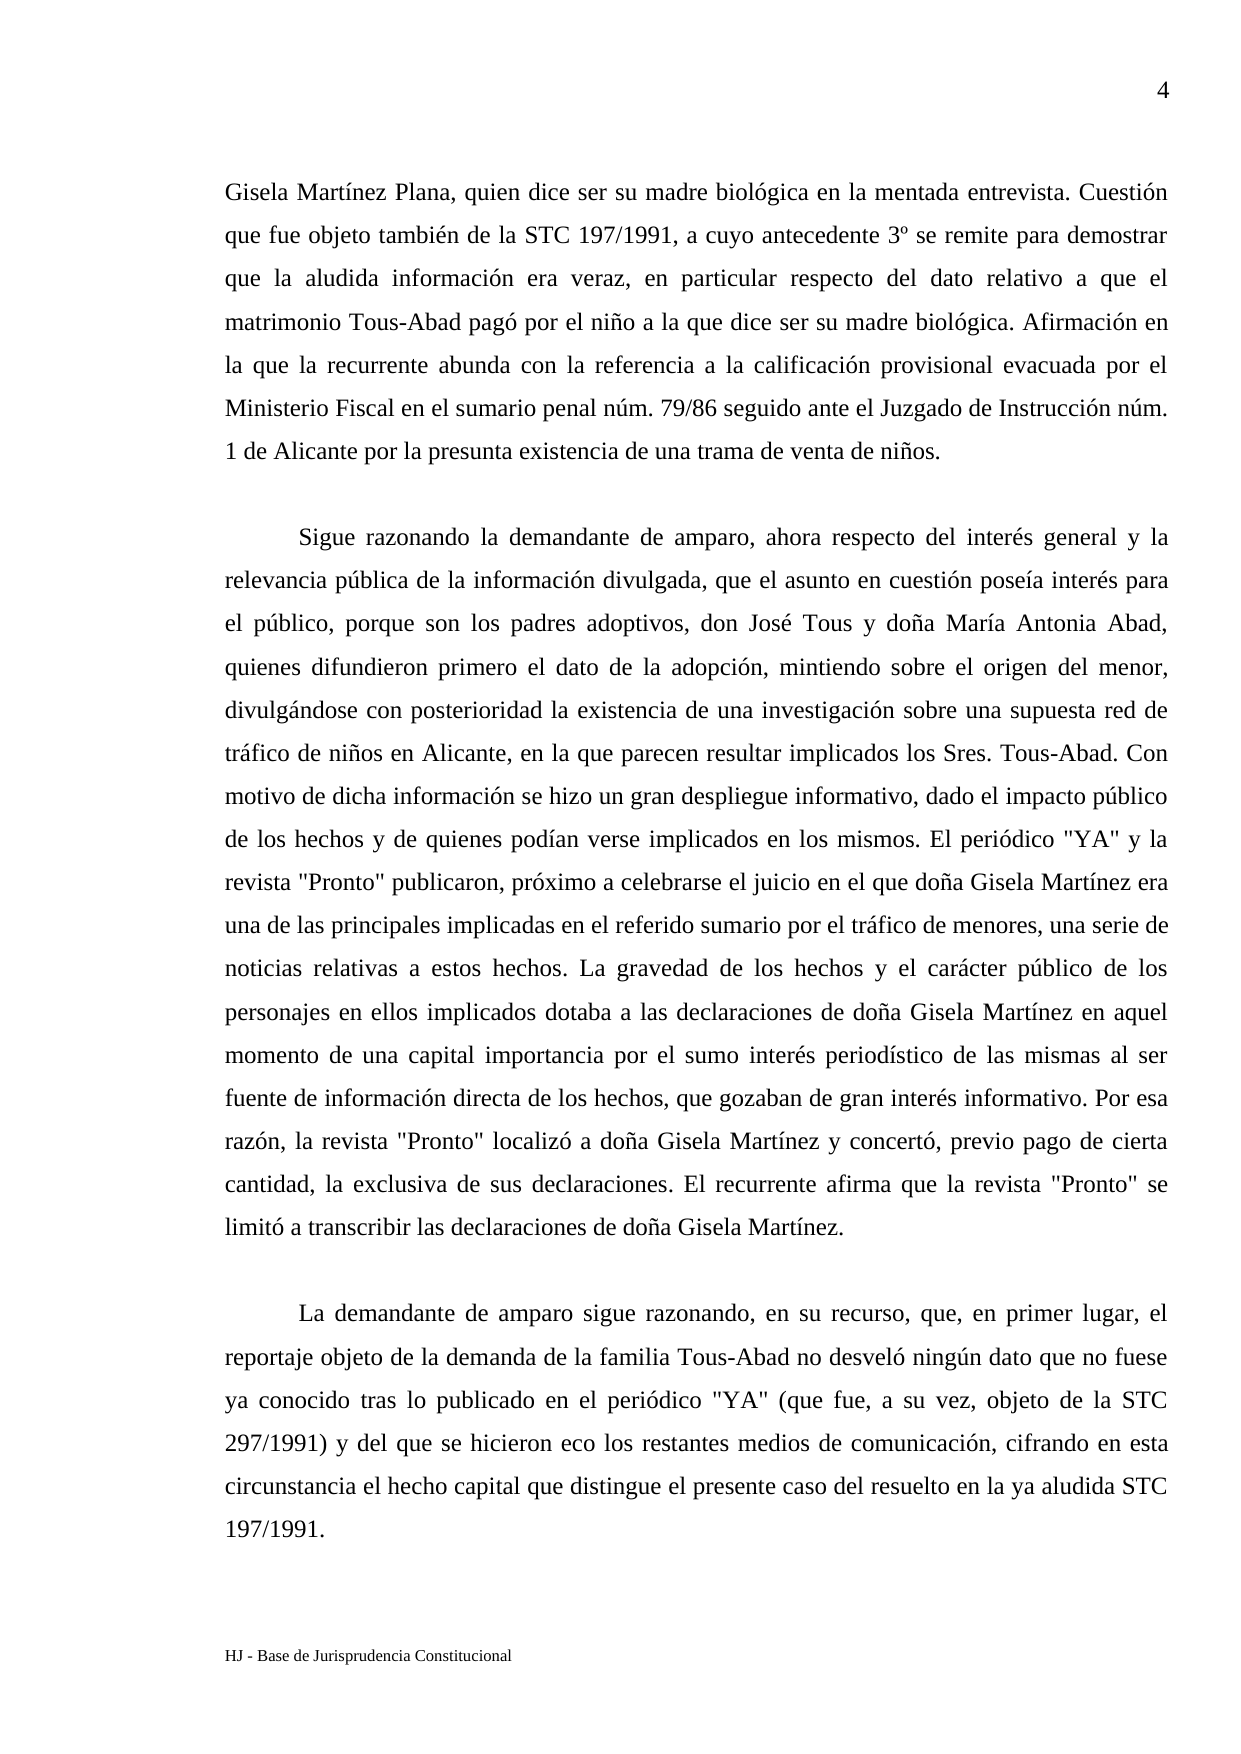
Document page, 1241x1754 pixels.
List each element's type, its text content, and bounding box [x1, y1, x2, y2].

text Sigue razonando la demandante de amparo, ahora respecto del interés general y la relevancia pública de la información divulgada, que el asunto en cuestión poseía interés para el público, porque son los padres adoptivos, don José Tous y doña María Antonia Abad, quienes difundieron primero el dato de la adopción, mintiendo sobre el origen del menor, divulgándose con posterioridad la existencia de una investigación sobre una supuesta red de tráfico de niños en Alicante, en la que parecen resultar implicados los Sres. Tous-Abad. Con motivo de dicha información se hizo un gran despliegue informativo, dado el impacto público de los hechos y de quienes podían verse implicados en los mismos. El periódico "YA" y la revista "Pronto" publicaron, próximo a celebrarse el juicio en el que doña Gisela Martínez era una de las principales implicadas en el referido sumario por el tráfico de menores, una serie de noticias relativas a estos hechos. La gravedad de los hechos y el carácter público de los personajes en ellos implicados dotaba a las declaraciones de doña Gisela Martínez en aquel momento de una capital importancia por el sumo interés periodístico de las mismas al ser fuente de información directa de los hechos, que gozaban de gran interés informativo. Por esa razón, la revista "Pronto" localizó a doña Gisela Martínez y concertó, previo pago de cierta cantidad, la exclusiva de sus declaraciones. El recurrente afirma que la revista "Pronto" se limitó a transcribir las declaraciones de doña Gisela Martínez. [224, 522, 1169, 1241]
text La demandante de amparo sigue razonando, en su recurso, que, en primer lugar, el reportaje objeto de la demanda de la familia Tous-Abad no desveló ningún dato que no fuese ya conocido tras lo publicado en el periódico "YA" (que fue, a su vez, objeto de la STC 297/1991) y del que se hicieron eco los restantes medios de comunicación, cifrando en esta circunstancia el hecho capital que distingue el presente caso del resuelto en la ya aludida STC 197/1991. [224, 1298, 1169, 1543]
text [224, 177, 1169, 465]
